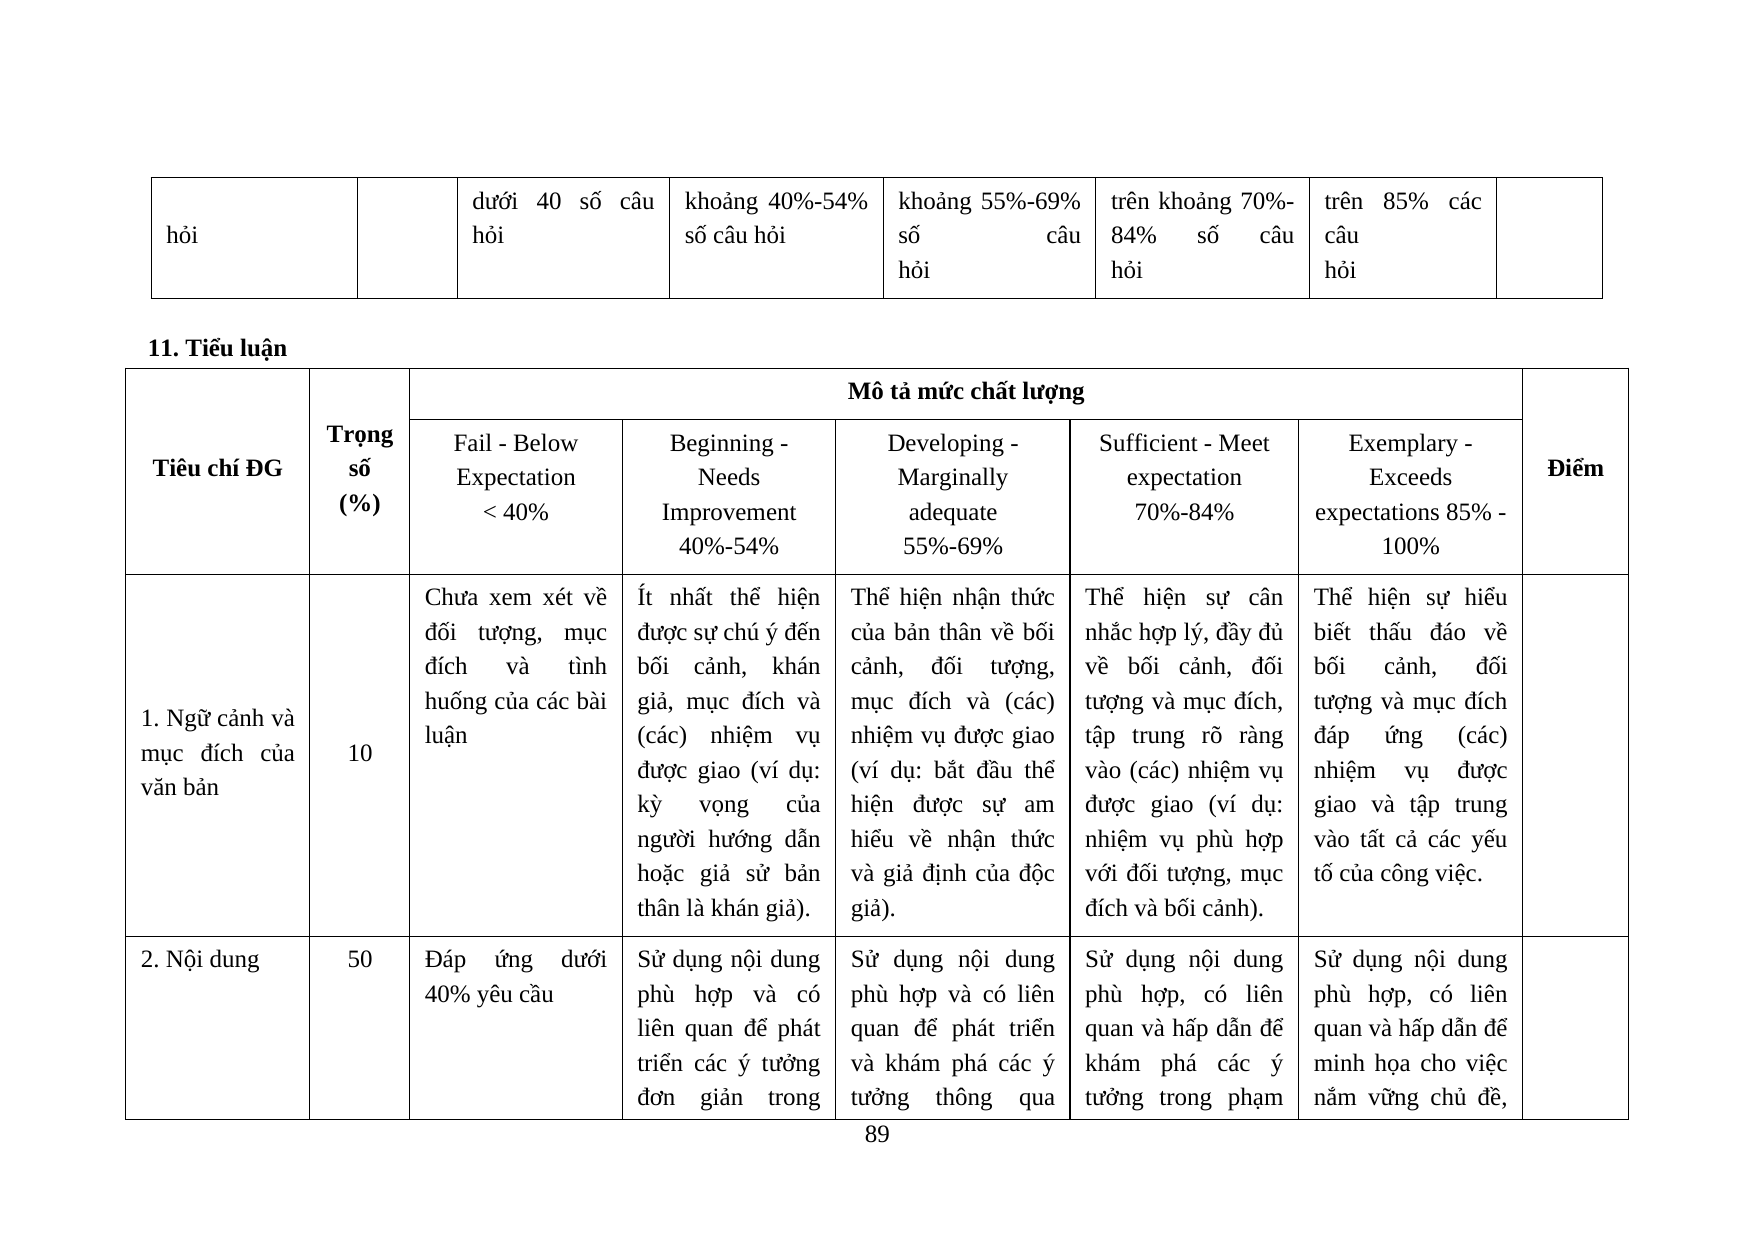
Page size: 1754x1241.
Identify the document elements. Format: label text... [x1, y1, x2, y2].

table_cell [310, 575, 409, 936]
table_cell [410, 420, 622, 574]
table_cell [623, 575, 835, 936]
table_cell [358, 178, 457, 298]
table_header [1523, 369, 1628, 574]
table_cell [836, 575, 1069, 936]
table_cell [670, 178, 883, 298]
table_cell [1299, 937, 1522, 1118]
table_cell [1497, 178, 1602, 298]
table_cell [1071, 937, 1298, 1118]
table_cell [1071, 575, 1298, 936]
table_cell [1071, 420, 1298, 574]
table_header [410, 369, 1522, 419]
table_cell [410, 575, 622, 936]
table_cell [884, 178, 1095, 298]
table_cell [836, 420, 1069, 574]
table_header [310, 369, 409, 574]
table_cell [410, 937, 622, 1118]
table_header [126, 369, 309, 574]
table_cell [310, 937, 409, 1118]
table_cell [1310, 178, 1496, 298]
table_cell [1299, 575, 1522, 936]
text 11. Tiểu luận [148, 333, 1636, 362]
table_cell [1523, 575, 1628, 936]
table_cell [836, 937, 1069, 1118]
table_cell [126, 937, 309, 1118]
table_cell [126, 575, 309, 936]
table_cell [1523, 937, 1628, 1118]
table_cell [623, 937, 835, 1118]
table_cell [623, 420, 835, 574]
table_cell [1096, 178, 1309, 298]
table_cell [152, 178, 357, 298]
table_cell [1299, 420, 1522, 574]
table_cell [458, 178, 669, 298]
